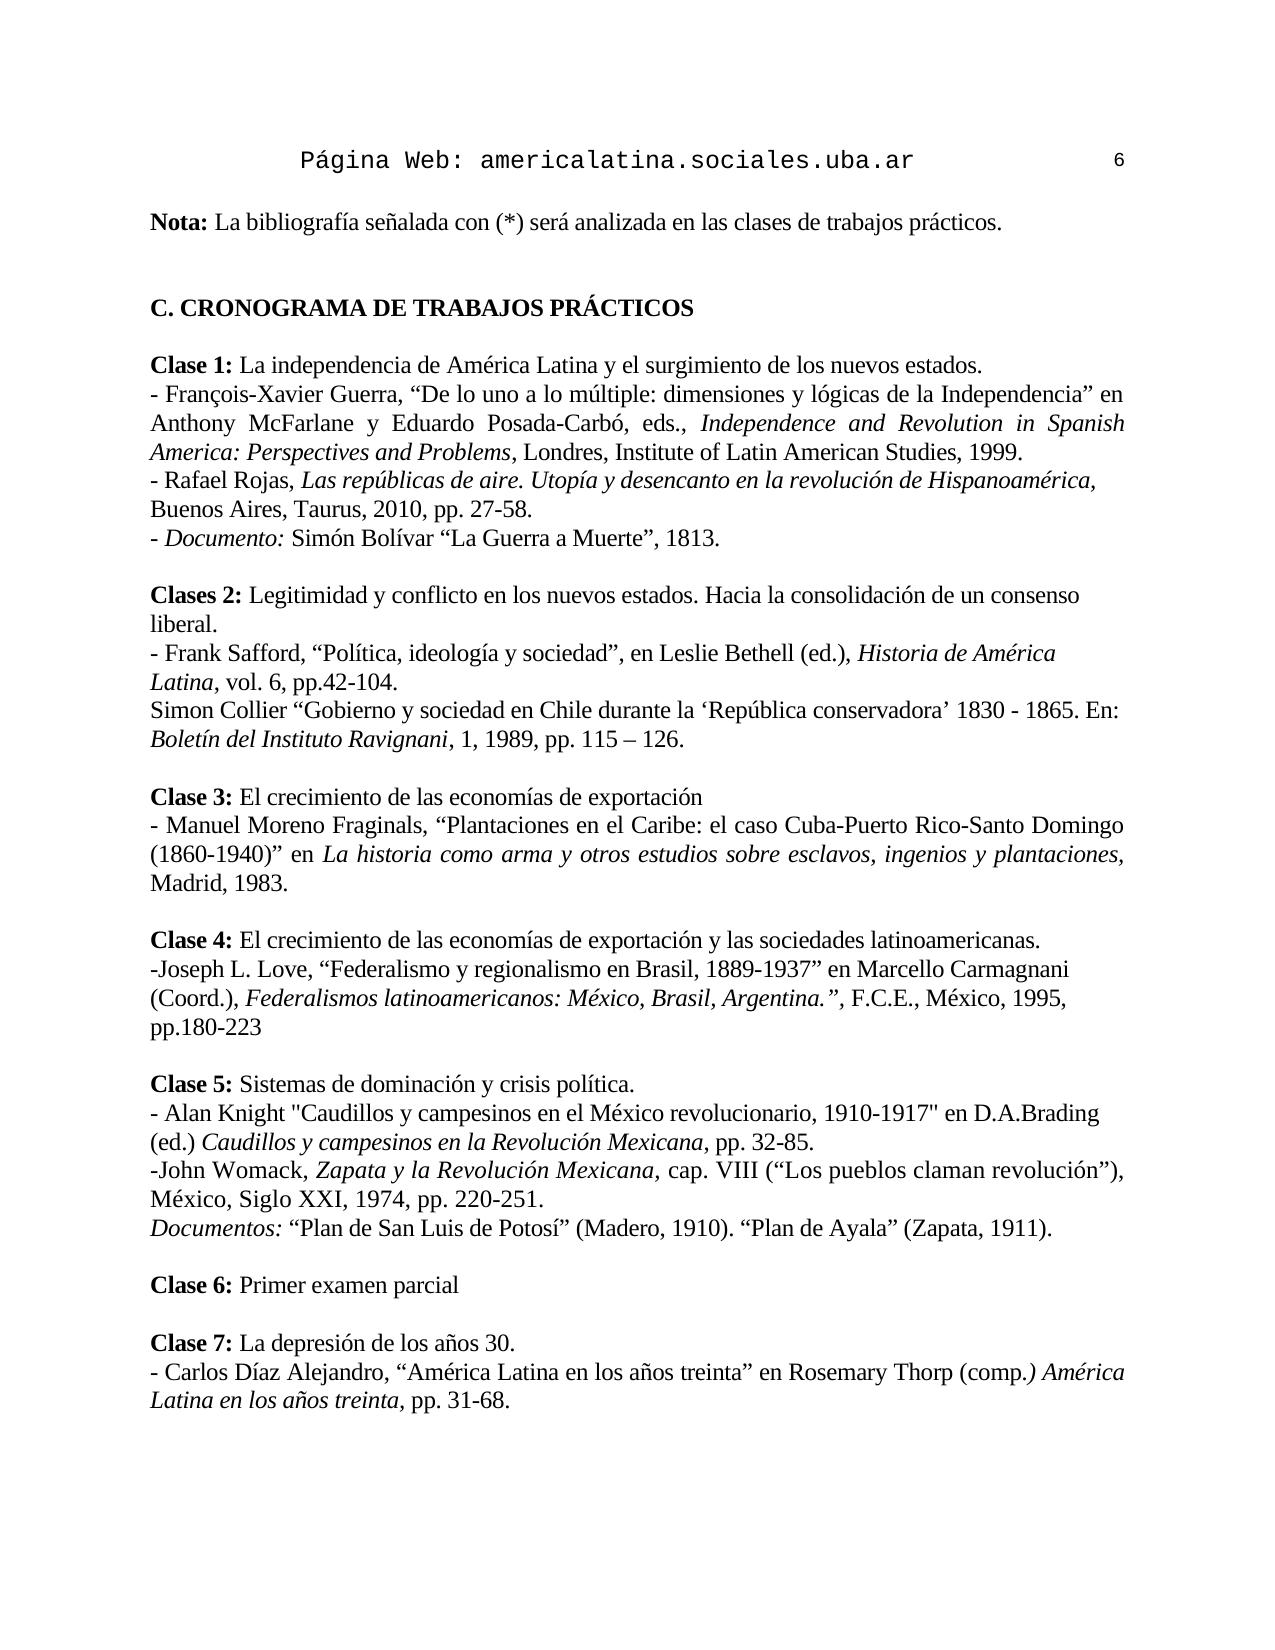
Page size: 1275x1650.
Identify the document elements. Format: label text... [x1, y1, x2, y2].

text - Carlos Díaz Alejandro, “América Latina en los años treinta” en Rosemary Thorp (comp.) América Latina en los años treinta, pp. 31-68. [150, 1357, 1125, 1414]
text Clase 5: Sistemas de dominación y crisis política. [150, 1069, 1125, 1098]
text - Frank Safford, “Política, ideología y sociedad”, en Leslie Bethell (ed.), Historia de América Latina, vol. 6, pp.42-104. [150, 638, 1125, 695]
text Documentos: “Plan de San Luis de Potosí” (Madero, 1910). “Plan de Ayala” (Zapata, 1911). [150, 1213, 1125, 1242]
text Clase 6: Primer examen parcial [150, 1270, 1125, 1299]
text Clase 4: El crecimiento de las economías de exportación y las sociedades latinoamericanas. [150, 925, 1125, 954]
text Nota: La bibliografía señalada con (*) será analizada en las clases de trabajos prácticos. [150, 207, 1125, 236]
text Clase 1: La independencia de América Latina y el surgimiento de los nuevos estados. [150, 350, 1125, 379]
text -Joseph L. Love, “Federalismo y regionalismo en Brasil, 1889- en Marcello Carmagnani (Coord.), Federalismos latinoamericanos: México, Brasil, Argentina.”, F.C.E., México, 1995, pp.180-223 [150, 954, 1125, 1040]
text - Documento: Simón Bolívar “La Guerra a Muerte”, 1813. [150, 523, 1125, 552]
text - François-Xavier Guerra, “De lo uno a lo múltiple: dimensiones y lógicas de ” en Anthony McFarlane y Eduardo Posada-Carbó, eds., Independence and Revolution in Spanish America: Perspectives and Problems, Londres, Institute of Latin American Studies, 1999. [150, 379, 1125, 465]
text Clase 7: La depresión de los años 30. [150, 1328, 1125, 1357]
subtitle C. CRONOGRAMA DE TRABAJOS PRÁCTICOS [150, 293, 1125, 322]
text - Alan Knight "Caudillos y campesinos en el México revolucionario, 1910-1917" en D.A.Brading [150, 1098, 1125, 1127]
text - Rafael Rojas, Las repúblicas de aire. Utopía y desencanto en la revolución de Hispanoamérica, Buenos Aires, Taurus, 2010, pp. 27-58. [150, 465, 1125, 523]
text Simon Collier “Gobierno y sociedad en Chile durante la ‘República conservadora’ 1830 - 1865. En: Boletín del Instituto Ravignani, 1, 1989, pp. 115 – 126. [150, 695, 1125, 753]
text Clases 2: Legitimidad y conflicto en los nuevos estados. Hacia la consolidación de un consenso liberal. [150, 580, 1125, 638]
text -John Womack, Zapata y la Revolución Mexicana, cap. VIII (“Los pueblos claman revolución”), México, Siglo XXI, 1974, pp. 220-251. [150, 1155, 1125, 1213]
text - Manuel Moreno Fraginals, “Plantaciones en el Caribe: el caso Cuba-Puerto Rico-Santo Domingo (1860-1940)” en La historia como arma y otros estudios sobre esclavos, ingenios y plantaciones, Madrid, 1983. [150, 810, 1125, 897]
text (ed.) Caudillos y campesinos en la Revolución Mexicana, pp. 32-85. [150, 1127, 1125, 1155]
text Clase 3: El crecimiento de las economías de exportación [150, 782, 1125, 810]
